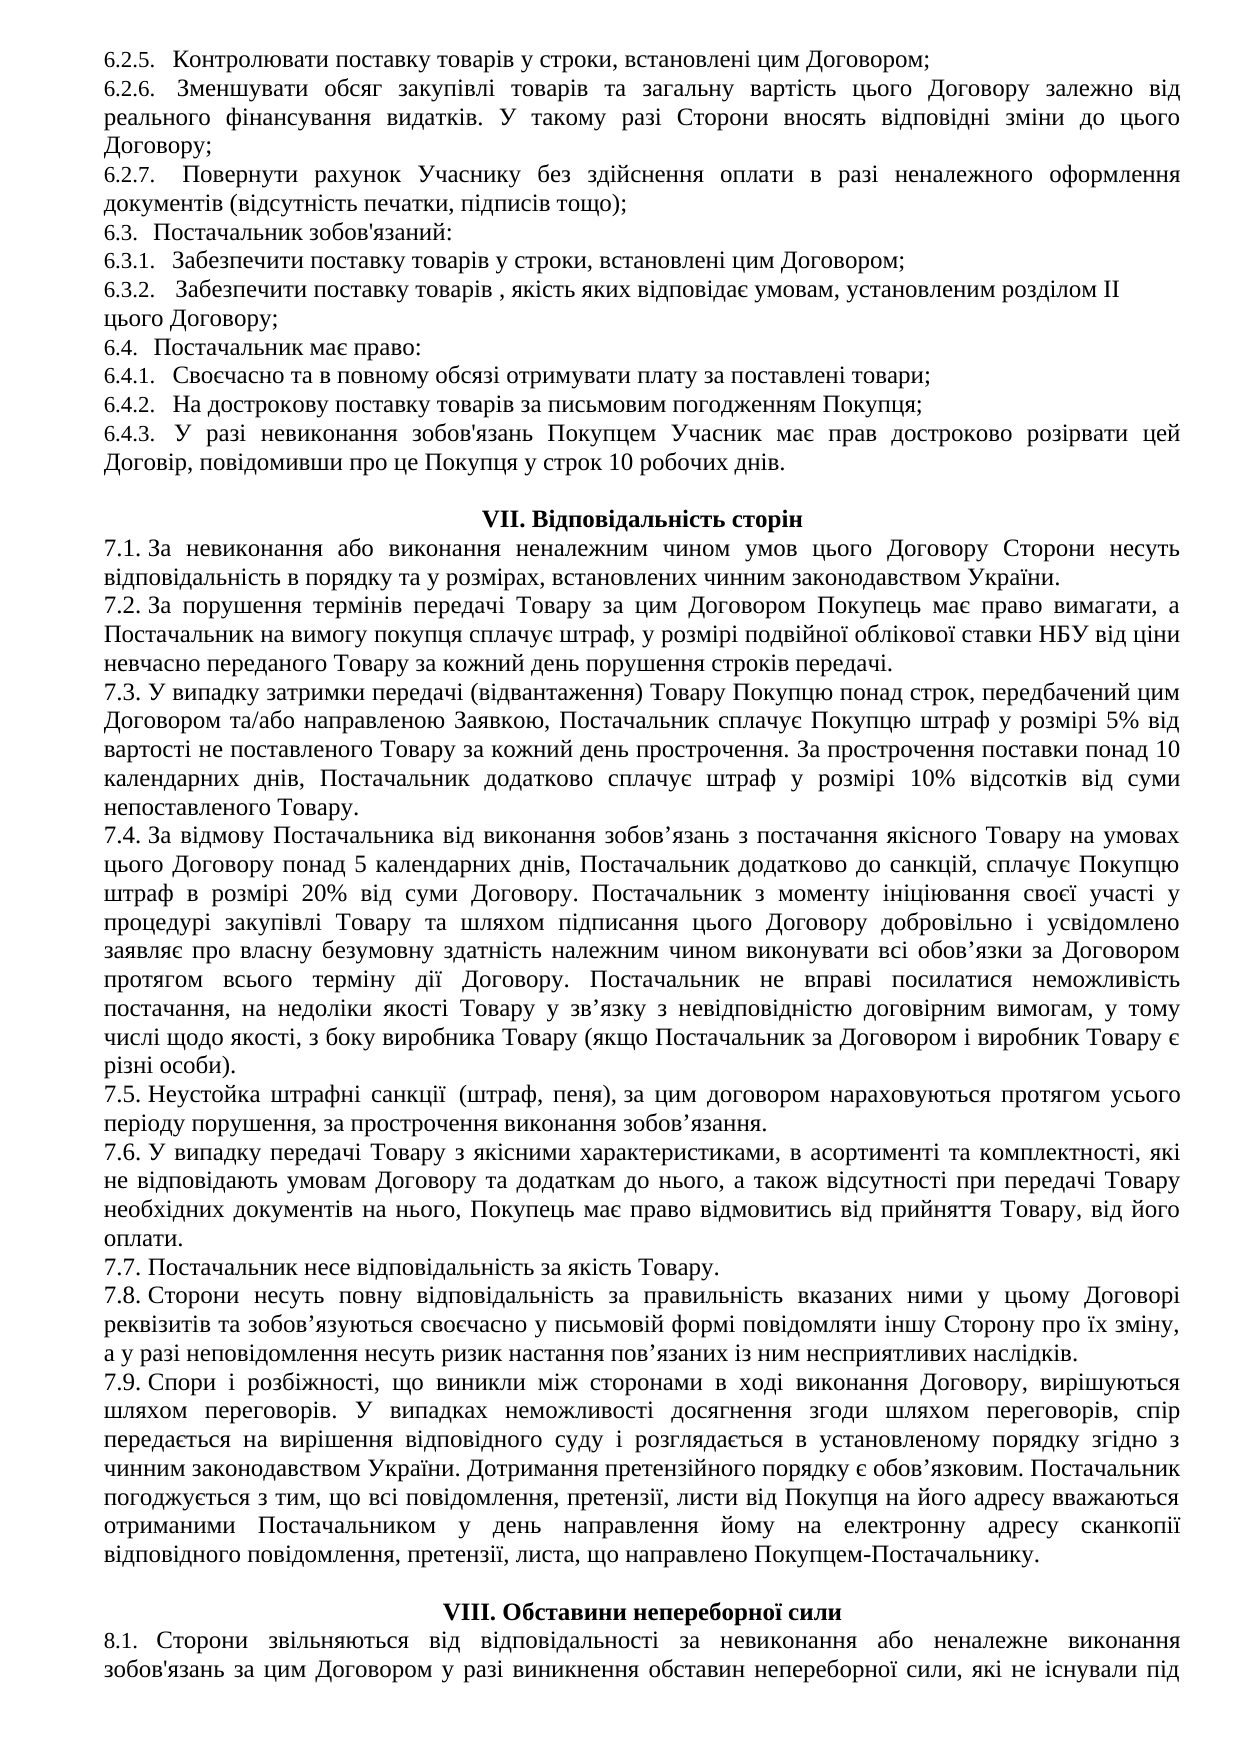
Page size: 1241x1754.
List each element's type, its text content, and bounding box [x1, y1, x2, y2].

list Забезпечити поставку товарів у строки, встановлені цим Договором; [103, 246, 1181, 274]
list Повернути рахунок Учаснику без здійснення оплати в разі неналежного оформлення документів (відсутність печатки, підписів тощо); [103, 159, 1181, 217]
list Контролювати поставку товарів у строки, встановлені цим Договором; [103, 44, 1181, 73]
list На дострокову поставку товарів за письмовим погодженням Покупця; [103, 389, 1181, 418]
list Постачальник зобов'язаний: [103, 217, 1181, 246]
list За відмову Постачальника від виконання зобов’язань з постачання якісного Товару на умовах цього Договору понад 5 календарних днів, Постачальник додатково до санкцій, сплачує Покупцю штраф в розмірі 20% від суми Договору. Постачальник з моменту ініціювання своєї участі у процедурі закупівлі Товару та шляхом підписання цього Договору добровільно і усвідомлено заявляє про власну безумовну здатність належним чином виконувати всі обов’язки за Договором протягом всього терміну дії Договору. Постачальник не вправі посилатися неможливість постачання, на недоліки якості Товару у зв’язку з невідповідністю договірним вимогам, у тому числі щодо якості, з боку виробника Товару (якщо Постачальник за Договором і виробник Товару є різні особи). [103, 821, 1181, 1079]
list У разі невиконання зобов'язань Покупцем Учасник має прав достроково розірвати цей Договір, повідомивши про це Покупця у строк 10 робочих днів. [103, 418, 1181, 476]
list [103, 1626, 1181, 1683]
list Неустойка штрафні санкції (штраф, пеня), за цим договором нараховуються протягом усього періоду порушення, за прострочення виконання зобов’язання. [103, 1079, 1181, 1137]
list У випадку передачі Товару з якісними характеристиками, в асортименті та комплектності, які не відповідають умовам Договору та додаткам до нього, а також відсутності при передачі Товару необхідних документів на нього, Покупець має право відмовитись від прийняття Товару, від його оплати. [103, 1137, 1181, 1252]
list Постачальник несе відповідальність за якість Товару. [103, 1252, 1181, 1281]
list У випадку затримки передачі (відвантаження) Товару Покупцю понад строк, передбачений цим Договором та/або направленою Заявкою, Постачальник сплачує Пoкупцю штраф у розмірі 5% від вартості не поставленого Товару за кожний день прострочення. За прострочення поставки понад 10 календарних днів, Постачальник додатково сплачує штраф у розмірі 10% відсотків від суми непоставленого Товару. [103, 677, 1181, 821]
list Постачальник має право: [103, 332, 1181, 361]
list За порушення термінів передачі Товару за цим Договором Покупець має право вимагати, а Постачальник на вимогу покупця сплачує штраф, у розмірі подвійної облікової ставки НБУ від ціни невчасно переданого Товару за кожний день порушення строків передачі. [103, 591, 1181, 677]
list Сторони несуть повну відповідальність за правильність вказаних ними у цьому Договорі реквізитів та зобов’язуються своєчасно у письмовій формі повідомляти іншу Сторону про їх зміну, а у разі неповідомлення несуть ризик настання пов’язаних із ним несприятливих наслідків. [103, 1281, 1181, 1367]
text VII. Відповідальність сторін [103, 504, 1181, 533]
text VIII. Обставини непереборної сили [103, 1597, 1181, 1626]
list Забезпечити поставку товарів , якість яких відповідає умовам, установленим розділом II цього Договору; [103, 274, 1181, 332]
list Спори і розбіжності, що виникли між сторонами в ході виконання Договору, вирішуються шляхом переговорів. У випадках неможливості досягнення згоди шляхом переговорів, спір передається на вирішення відповідного суду і розглядається в установленому порядку згідно з чинним законодавством України. Дотримання претензійного порядку є обов’язковим. Постачальник погоджується з тим, що всі повідомлення, претензії, листи від Покупця на його адресу вважаються отриманими Постачальником у день направлення йому на електронну адресу сканкопії відповідного повідомлення, претензії, листа, що направлено Покупцем-Постачальнику. [103, 1367, 1181, 1568]
list Зменшувати обсяг закупівлі товарів та загальну вартість цього Договору залежно від реального фінансування видатків. У такому разі Сторони вносять відповідні зміни до цього Договору; [103, 73, 1181, 159]
list За невиконання або виконання неналежним чином умов цього Договору Сторони несуть відповідальність в порядку та у розмірах, встановлених чинним законодавством України. [103, 533, 1181, 591]
list Своєчасно та в повному обсязі отримувати плату за поставлені товари; [103, 361, 1181, 389]
